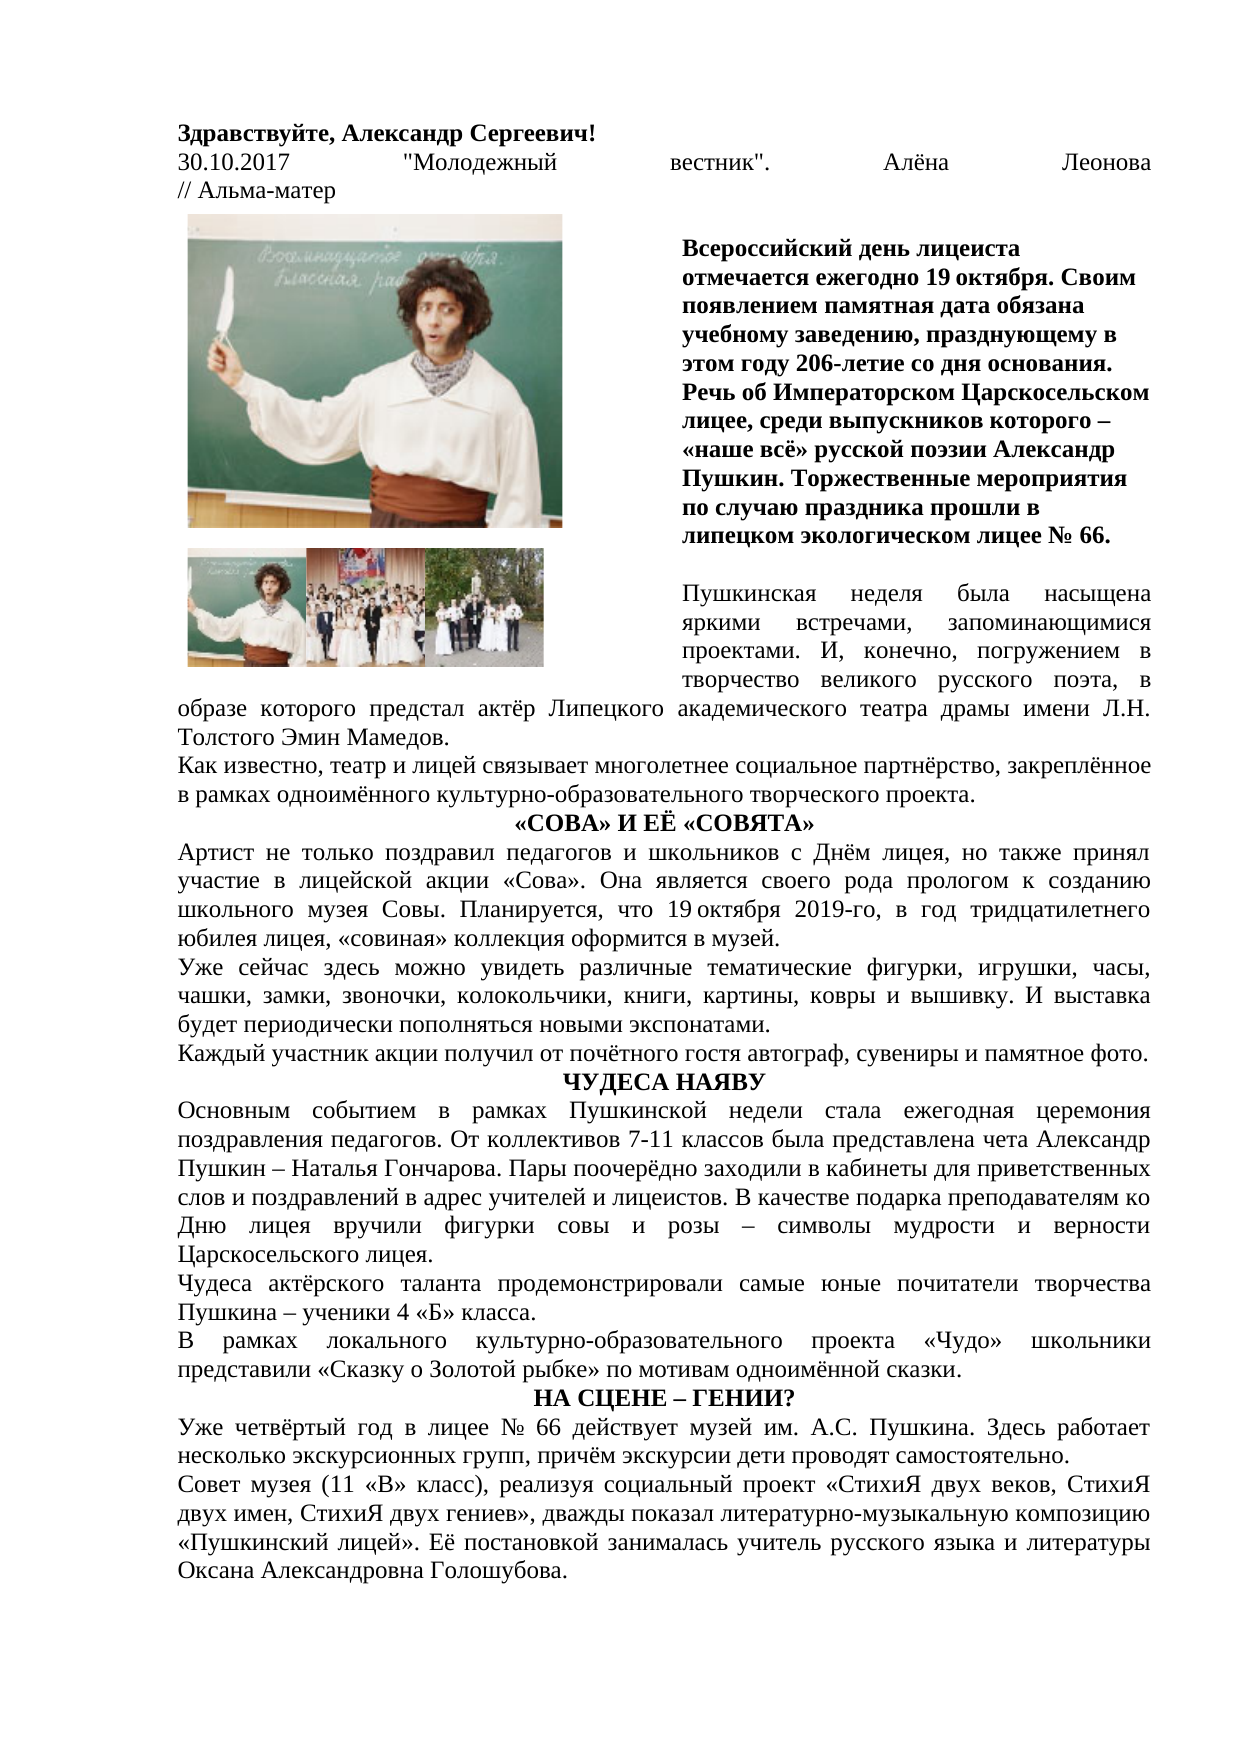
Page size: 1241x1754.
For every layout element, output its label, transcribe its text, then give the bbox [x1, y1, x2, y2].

text Основным событием в рамках Пушкинской недели стала ежегодная церемония поздравления педагогов. От коллективов 7-11 классов была представлена чета Александр Пушкин – Наталья Гончарова. Пары поочерёдно заходили в кабинеты для приветственных слов и поздравлений в адрес учителей и лицеистов. В качестве подарка преподавателям ко Дню лицея вручили фигурки совы и розы – символы мудрости и верности Царскосельского лицея. [177, 1096, 1152, 1268]
text «СОВА» И ЕЁ «СОВЯТА» [177, 808, 1152, 837]
text Каждый участник акции получил от почётного гостя автограф, сувениры и памятное фото. [177, 1038, 1152, 1067]
text Совет музея (11 «В» класс), реализуя социальный проект «СтихиЯ двух веков, СтихиЯ двух имен, СтихиЯ двух гениев», дважды показал литературно-музыкальную композицию «Пушкинский лицей». Её постановкой занималась учитель русского языка и литературы Оксана Александровна Голошубова. [177, 1469, 1152, 1584]
text Уже четвёртый год в лицее № 66 действует музей им. А.С. Пушкина. Здесь работает несколько экскурсионных групп, причём экскурсии дети проводят самостоятельно. [177, 1412, 1152, 1469]
picture [187, 548, 544, 667]
text Всероссийский день лицеиста отмечается ежегодно 19 октября. Своим появлением памятная дата обязана учебному заведению, празднующему в этом году 206-летие со дня основания. Речь об Императорском Царскосельском лицее, среди выпускников которого – «наше всё» русской поэзии Александр Пушкин. Торжественные мероприятия по случаю праздника прошли в липецком экологическом лицее № 66. [677, 233, 1152, 549]
text ЧУДЕСА НАЯВУ [177, 1067, 1152, 1096]
table_cell [177, 538, 677, 677]
text Здравствуйте, Александр Сергеевич! [177, 118, 1152, 147]
text Артист не только поздравил педагогов и школьников с Днём лицея, но также принял участие в лицейской акции «Сова». Она является своего рода прологом к созданию школьного музея Совы. Планируется, что 19 октября 2019-го, в год тридцатилетнего юбилея лицея, «совиная» коллекция оформится в музей. [177, 837, 1152, 952]
picture [187, 214, 563, 528]
text Чудеса актёрского таланта продемонстрировали самые юные почитатели творчества Пушкина – ученики 4 «Б» класса. [177, 1268, 1152, 1326]
text НА СЦЕНЕ – ГЕНИИ? [177, 1383, 1152, 1412]
table_header [177, 204, 677, 538]
text Уже сейчас здесь можно увидеть различные тематические фигурки, игрушки, часы, чашки, замки, звоночки, колокольчики, книги, картины, ковры и вышивку. И выставка будет периодически пополняться новыми экспонатами. [177, 952, 1152, 1038]
text Пушкинская неделя была насыщена яркими встречами, запоминающимися проектами. И, конечно, погружением в творчество великого русского поэта, в образе которого предстал актёр Липецкого академического театра драмы имени Л.Н. Толстого Эмин Мамедов. [177, 578, 1152, 751]
text Как известно, театр и лицей связывает многолетнее социальное партнёрство, закреплённое в рамках одноимённого культурно-образовательного творческого проекта. [177, 751, 1152, 808]
text 30.10.2017 "Молодежный вестник". Алёна Леонова // Альма-матер [177, 147, 1152, 204]
text В рамках локального культурно-образовательного проекта «Чудо» школьники представили «Сказку о Золотой рыбке» по мотивам одноимённой сказки. [177, 1326, 1152, 1383]
